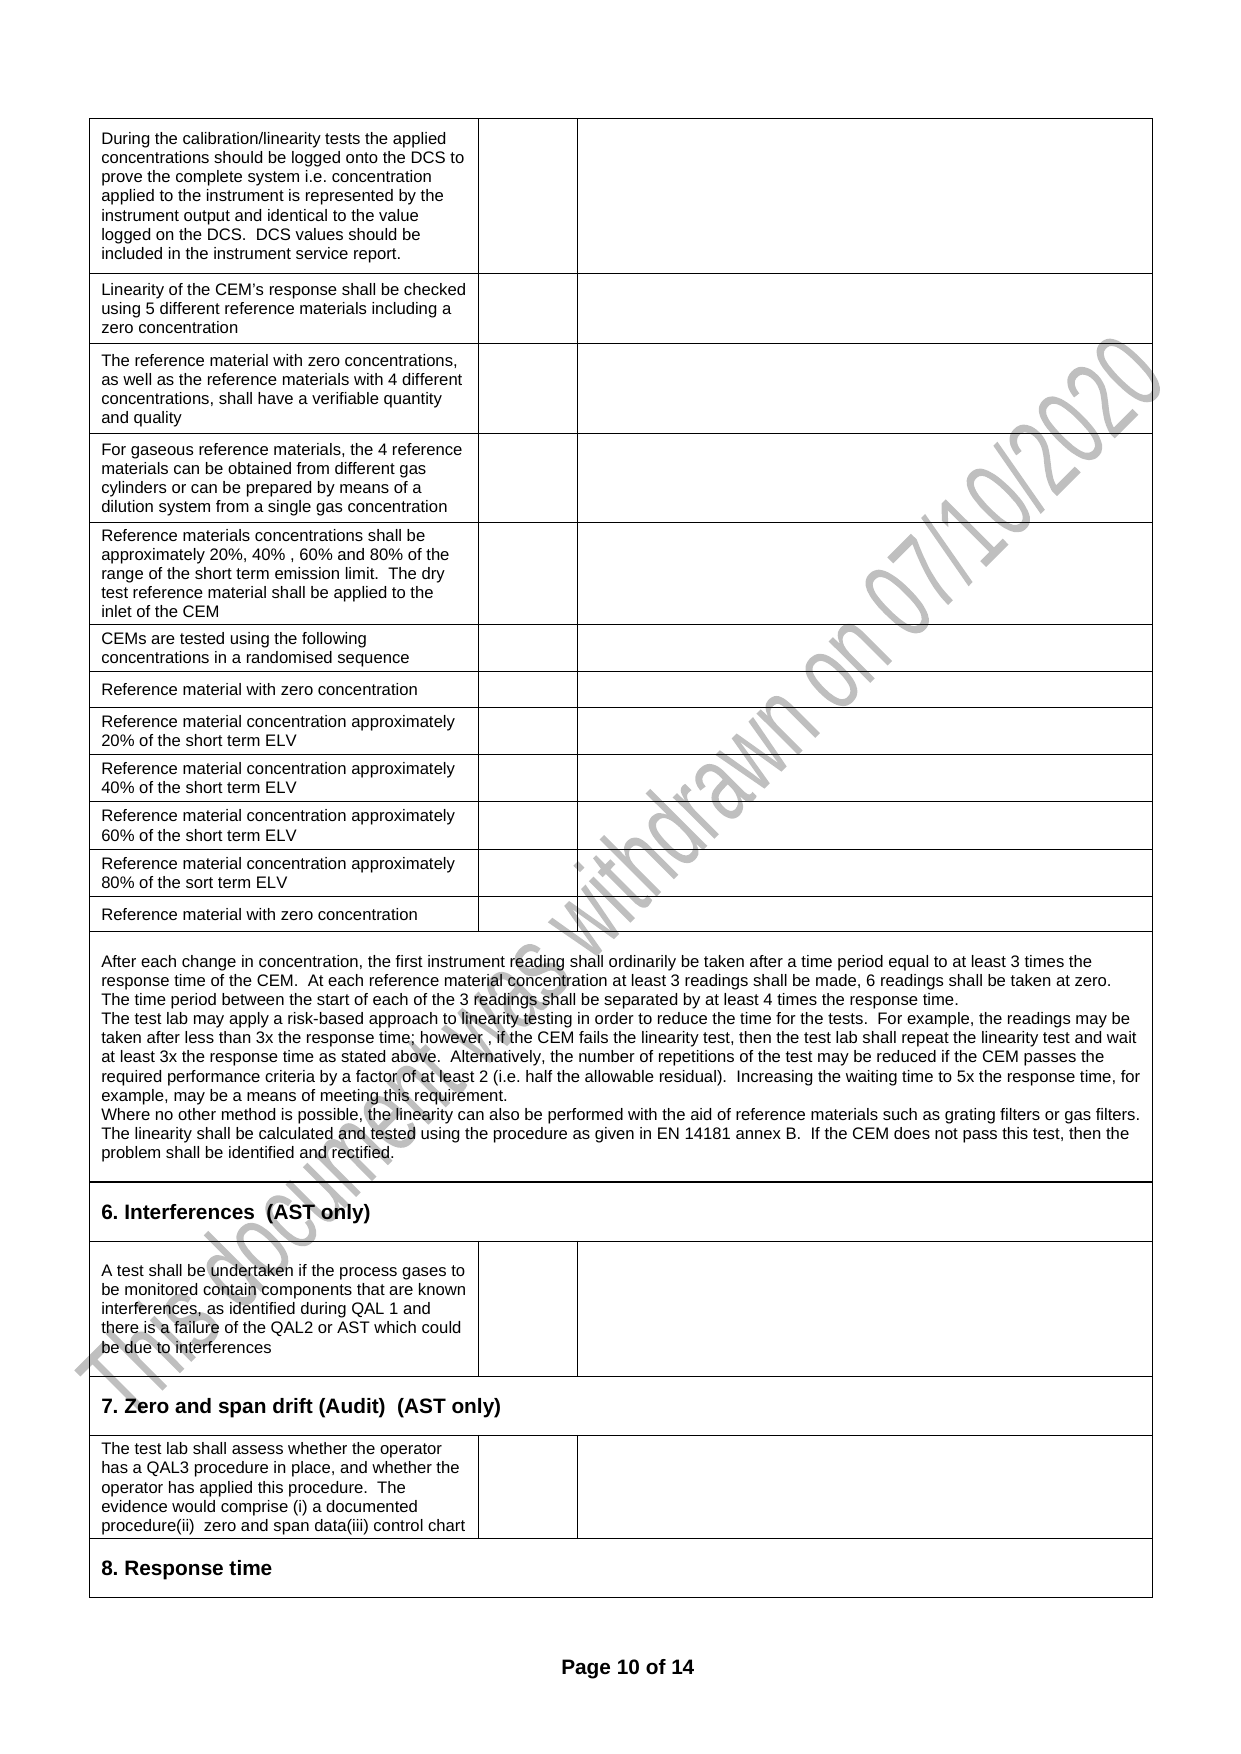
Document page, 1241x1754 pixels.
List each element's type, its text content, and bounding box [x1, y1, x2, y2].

table_cell [578, 708, 1152, 754]
table_cell [578, 1436, 1152, 1538]
table_cell [479, 708, 577, 754]
table_cell [578, 274, 1152, 343]
table_cell [479, 1242, 577, 1376]
table_cell Reference material concentration approximately 20% of the short term ELV [90, 708, 478, 754]
table_cell CEMs are tested using the following concentrations in a randomised sequence [90, 625, 478, 671]
table_cell [479, 119, 577, 272]
table_cell [479, 274, 577, 343]
table_cell [578, 119, 1152, 272]
table_cell Reference material concentration approximately 80% of the sort term ELV [90, 850, 478, 896]
table_cell [479, 625, 577, 671]
table_cell The reference material with zero concentrations, as well as the reference materials with 4 different concentrations, shall have a verifiable quantity and quality [90, 344, 478, 433]
table_cell 8. Response time [90, 1539, 1152, 1597]
table_cell [578, 625, 1152, 671]
table_cell [479, 672, 577, 707]
table_cell Linearity of the CEM’s response shall be checked using 5 different reference materials including a zero concentration [90, 274, 478, 343]
table_cell The test lab shall assess whether the operator has a QAL3 procedure in place, and whether the operator has applied this procedure. The evidence would comprise (i) a documented procedure(ii) zero and span data(iii) control chart [90, 1436, 478, 1538]
table_cell During the calibration/linearity tests the applied concentrations should be logged onto the DCS to prove the complete system i.e. concentration applied to the instrument is represented by the instrument output and identical to the value logged on the DCS. DCS values should be included in the instrument service report. [90, 119, 478, 272]
table_cell 7. Zero and span drift (Audit) (AST only) [90, 1377, 1152, 1435]
table_cell [479, 1436, 577, 1538]
table_cell Reference material concentration approximately 60% of the short term ELV [90, 802, 478, 848]
table_cell [578, 897, 1152, 931]
table_cell [479, 802, 577, 848]
table_cell A test shall be undertaken if the process gases to be monitored contain components that are known interferences, as identified during QAL 1 and there is a failure of the QAL2 or AST which could be due to interferences [90, 1242, 478, 1376]
table_cell [578, 344, 1152, 433]
table_cell [578, 672, 1152, 707]
table_cell [578, 755, 1152, 801]
table_cell [479, 434, 577, 522]
table_cell Reference material concentration approximately 40% of the short term ELV [90, 755, 478, 801]
table_cell [578, 434, 1152, 522]
table_cell 6. Interferences (AST only) [90, 1183, 1152, 1241]
table_cell For gaseous reference materials, the 4 reference materials can be obtained from different gas cylinders or can be prepared by means of a dilution system from a single gas concentration [90, 434, 478, 522]
table_cell [479, 850, 577, 896]
table_cell [578, 802, 1152, 848]
table_cell [479, 897, 577, 931]
table_cell [479, 523, 577, 624]
table_cell Reference material with zero concentration [90, 672, 478, 707]
table_cell [479, 344, 577, 433]
table_cell [479, 755, 577, 801]
table_cell After each change in concentration, the first instrument reading shall ordinarily be taken after a time period equal to at least 3 times the response time of the CEM. At each reference material concentration at least 3 readings shall be made, 6 readings shall be taken at zero. The time period between the start of each of the 3 readings shall be separated by at least 4 times the response time. The test lab may apply a risk-based approach to linearity testing in order to reduce the time for the tests. For example, the readings may be taken after less than 3x the response time; however , if the CEM fails the linearity test, then the test lab shall repeat the linearity test and wait at least 3x the response time as stated above. Alternatively, the number of repetitions of the test may be reduced if the CEM passes the required performance criteria by a factor of at least 2 (i.e. half the allowable residual). Increasing the waiting time to 5x the response time, for example, may be a means of meeting this requirement. Where no other method is possible, the linearity can also be performed with the aid of reference materials such as grating filters or gas filters. The linearity shall be calculated and tested using the procedure as given in EN 14181 annex B. If the CEM does not pass this test, then the problem shall be identified and rectified. [90, 932, 1152, 1181]
table_cell Reference material with zero concentration [90, 897, 478, 931]
table_cell [578, 850, 1152, 896]
table_cell [578, 1242, 1152, 1376]
table_cell [578, 523, 1152, 624]
table_cell Reference materials concentrations shall be approximately 20%, 40% , 60% and 80% of the range of the short term emission limit. The dry test reference material shall be applied to the inlet of the CEM [90, 523, 478, 624]
